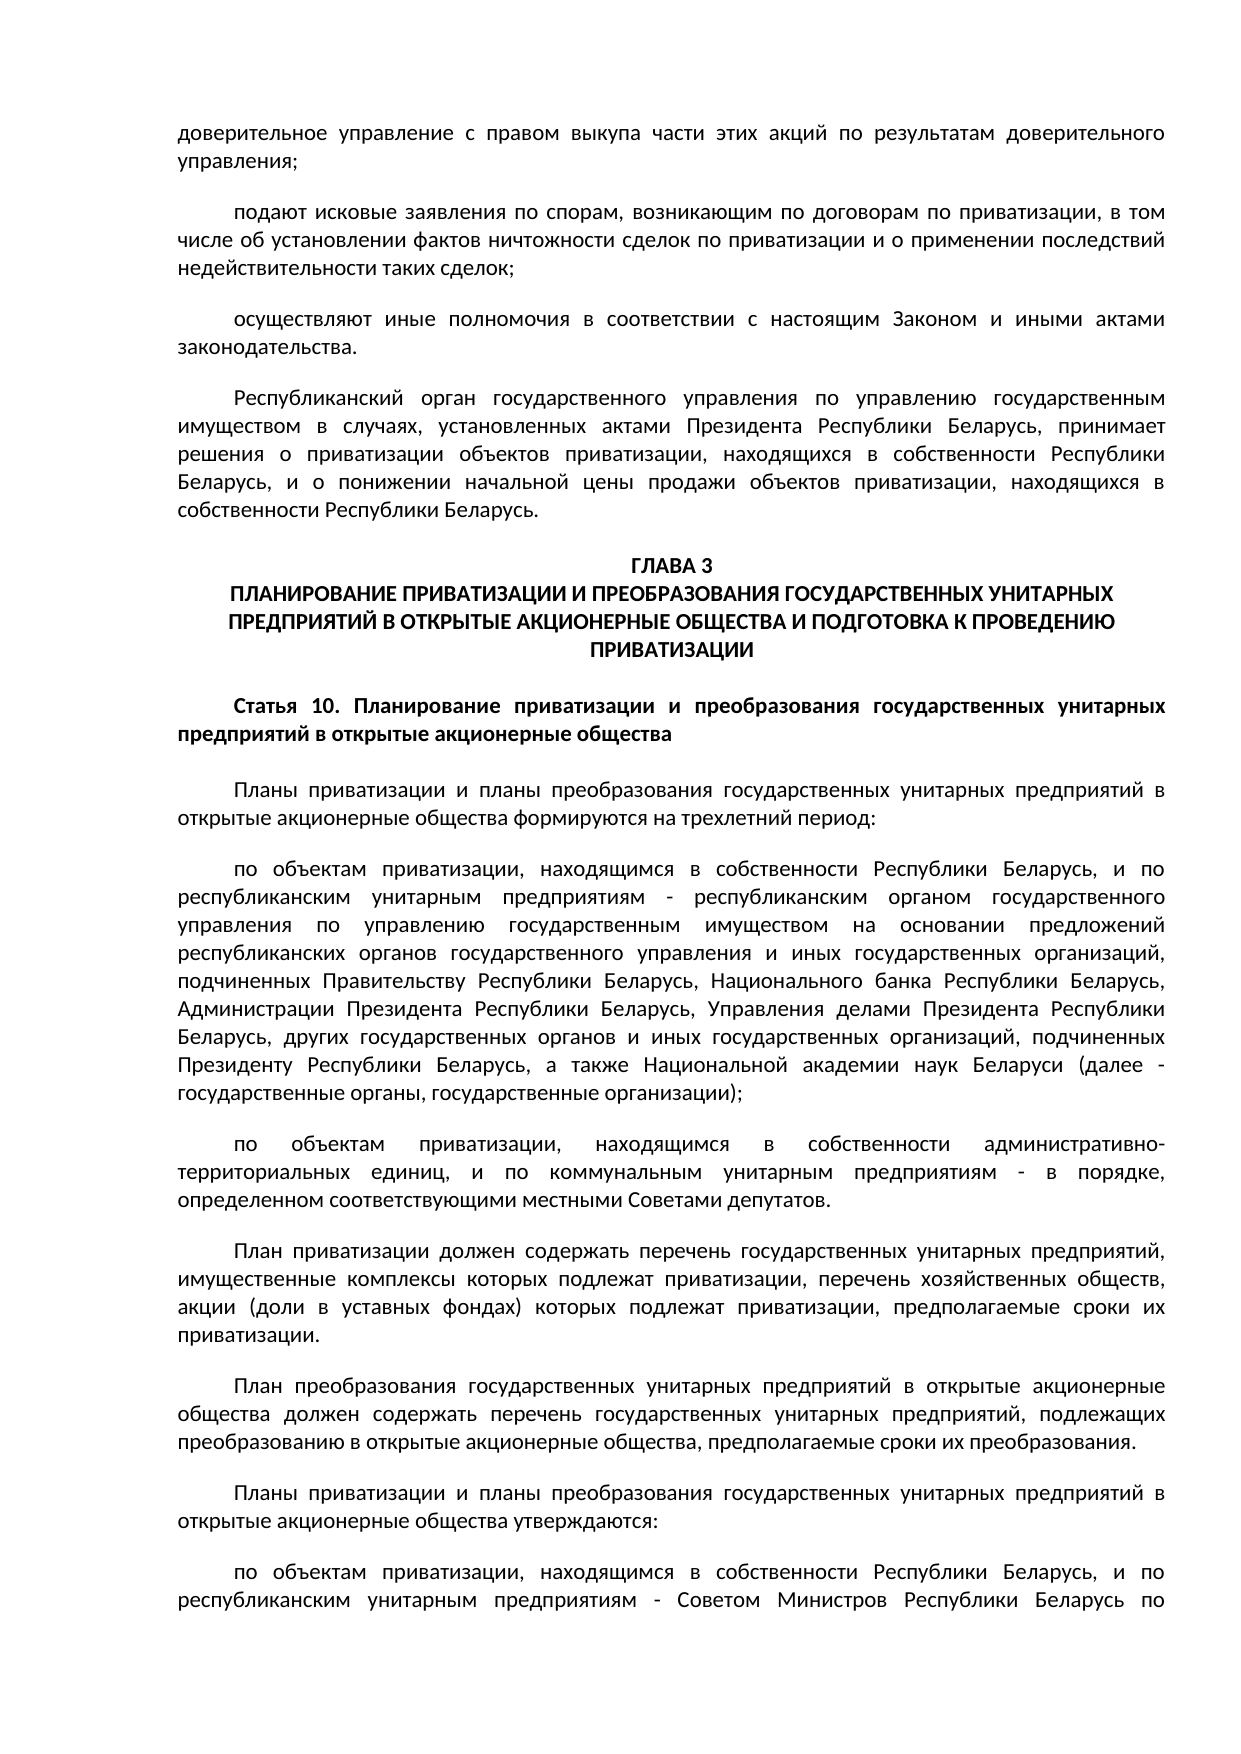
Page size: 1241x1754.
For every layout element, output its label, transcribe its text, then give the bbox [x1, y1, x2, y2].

text План приватизации должен содержать перечень государственных унитарных предприятий, имущественные комплексы которых подлежат приватизации, перечень хозяйственных обществ, акции (доли в уставных фондах) которых подлежат приватизации, предполагаемые сроки их приватизации. [177, 1236, 1167, 1348]
text Статья 10. Планирование приватизации и преобразования государственных унитарных предприятий в открытые акционерные общества [177, 691, 1167, 747]
text подают исковые заявления по спорам, возникающим по договорам по приватизации, в том числе об установлении фактов ничтожности сделок по приватизации и о применении последствий недействительности таких сделок; [177, 197, 1167, 281]
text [177, 1557, 1167, 1613]
title ГЛАВА 3 [177, 551, 1167, 579]
text Планы приватизации и планы преобразования государственных унитарных предприятий в открытые акционерные общества формируются на трехлетний период: [177, 775, 1167, 831]
text План преобразования государственных унитарных предприятий в открытые акционерные общества должен содержать перечень государственных унитарных предприятий, подлежащих преобразованию в открытые акционерные общества, предполагаемые сроки их преобразования. [177, 1371, 1167, 1455]
text Планы приватизации и планы преобразования государственных унитарных предприятий в открытые акционерные общества утверждаются: [177, 1478, 1167, 1534]
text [177, 118, 1167, 174]
text осуществляют иные полномочия в соответствии с настоящим Законом и иными актами законодательства. [177, 304, 1167, 360]
title ПЛАНИРОВАНИЕ ПРИВАТИЗАЦИИ И ПРЕОБРАЗОВАНИЯ ГОСУДАРСТВЕННЫХ УНИТАРНЫХ ПРЕДПРИЯТИЙ В ОТКРЫТЫЕ АКЦИОНЕРНЫЕ ОБЩЕСТВА И ПОДГОТОВКА К ПРОВЕДЕНИЮ ПРИВАТИЗАЦИИ [177, 579, 1167, 663]
text Республиканский орган государственного управления по управлению государственным имуществом в случаях, установленных актами Президента Республики Беларусь, принимает решения о приватизации объектов приватизации, находящихся в собственности Республики Беларусь, и о понижении начальной цены продажи объектов приватизации, находящихся в собственности Республики Беларусь. [177, 383, 1167, 523]
text по объектам приватизации, находящимся в собственности административно-территориальных единиц, и по коммунальным унитарным предприятиям - в порядке, определенном соответствующими местными Советами депутатов. [177, 1129, 1167, 1213]
text по объектам приватизации, находящимся в собственности Республики Беларусь, и по республиканским унитарным предприятиям - республиканским органом государственного управления по управлению государственным имуществом на основании предложений республиканских органов государственного управления и иных государственных организаций, подчиненных Правительству Республики Беларусь, Национального банка Республики Беларусь, Администрации Президента Республики Беларусь, Управления делами Президента Республики Беларусь, других государственных органов и иных государственных организаций, подчиненных Президенту Республики Беларусь, а также Национальной академии наук Беларуси (далее - государственные органы, государственные организации); [177, 854, 1167, 1106]
